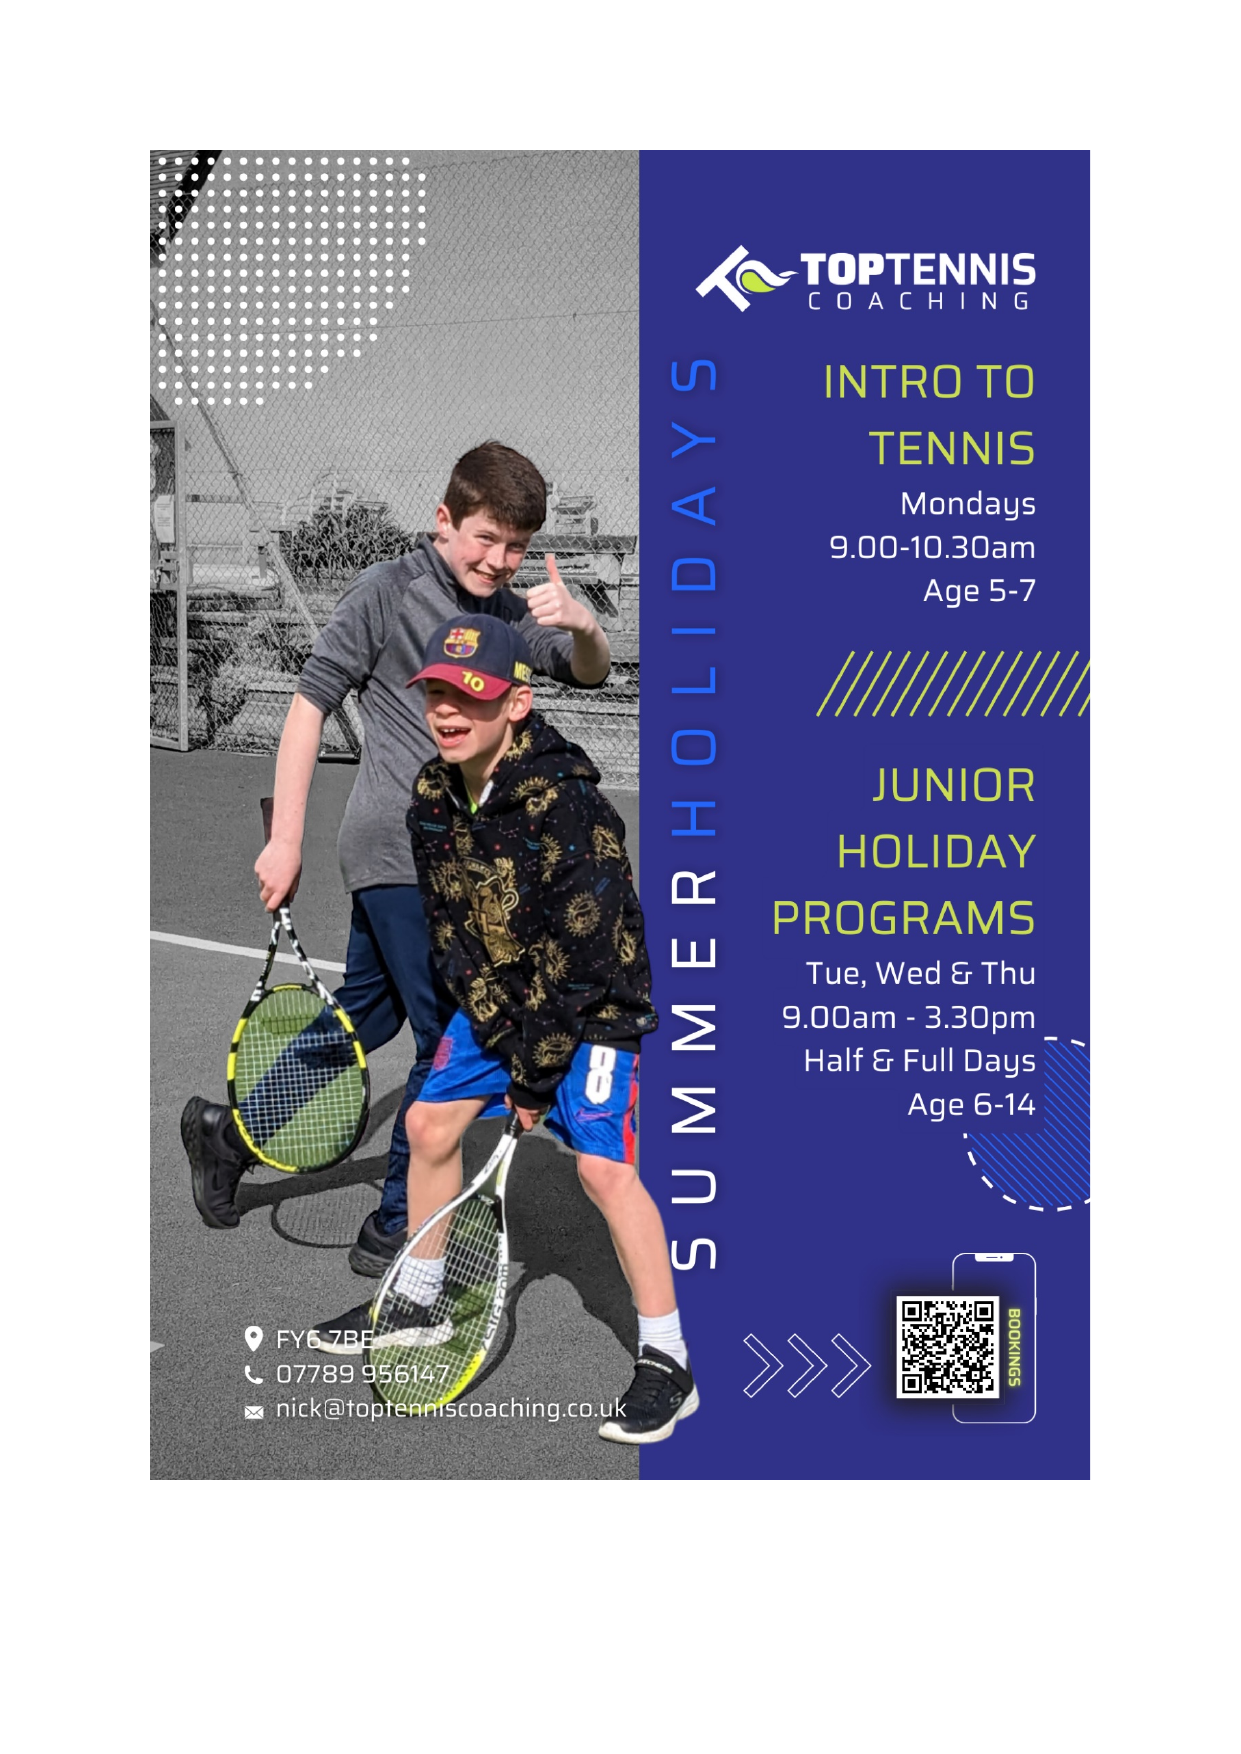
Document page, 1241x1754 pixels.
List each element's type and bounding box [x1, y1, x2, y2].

picture [150, 150, 1091, 1480]
